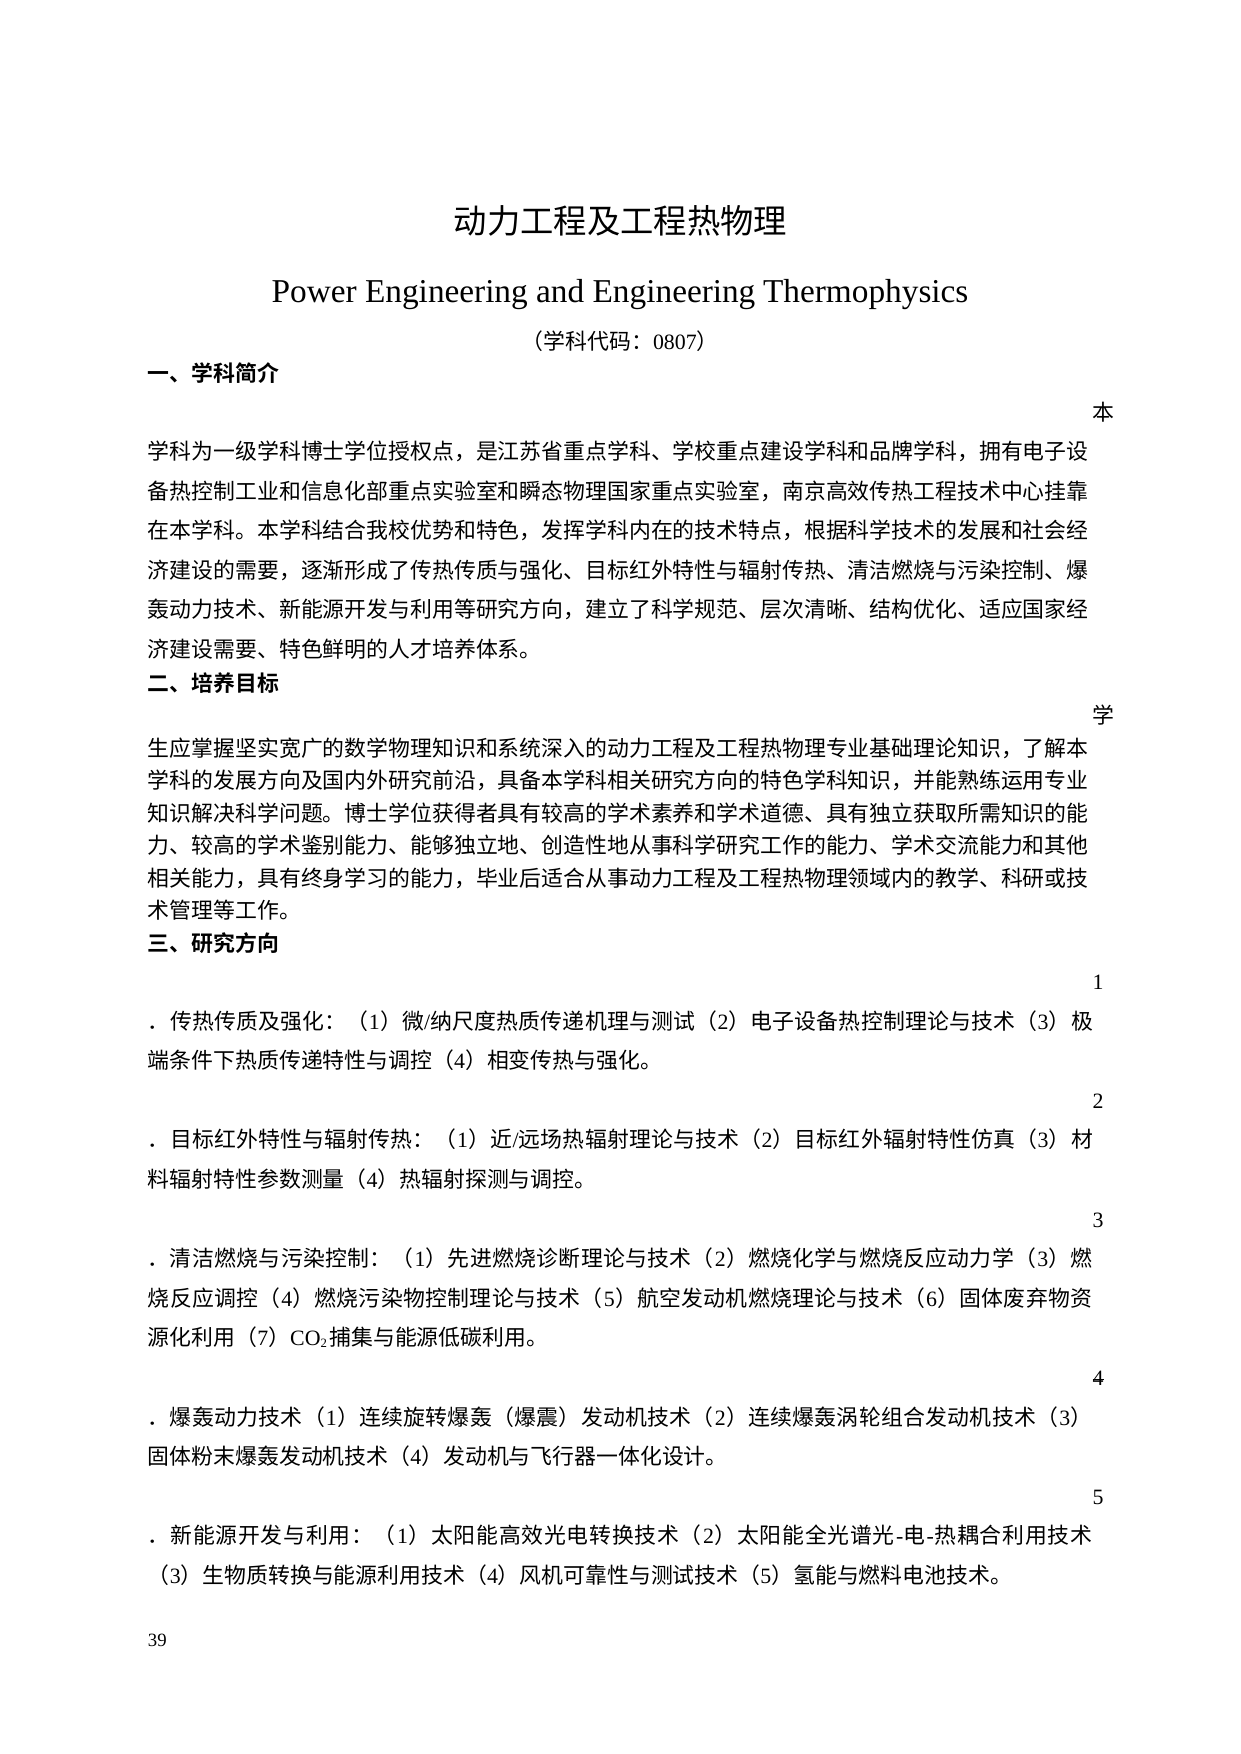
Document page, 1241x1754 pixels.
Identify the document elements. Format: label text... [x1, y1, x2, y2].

text 本学科为一级学科博士学位授权点，是江苏省重点学科、学校重点建设学科和品牌学科，拥有电子设备热控制工业和信息化部重点实验室和瞬态物理国家重点实验室，南京高效传热工程技术中心挂靠在本学科。本学科结合我校优势和特色，发挥学科内在的技术特点，根据科学技术的发展和社会经济建设的需要，逐渐形成了传热传质与强化、目标红外特性与辐射传热、清洁燃烧与污染控制、爆轰动力技术、新能源开发与利用等研究方向，建立了科学规范、层次清晰、结构优化、适应国家经济建设需要、特色鲜明的人才培养体系。 [148, 388, 1092, 665]
text （学科代码：0807） [148, 323, 1092, 356]
text 一、学科简介 [148, 356, 1092, 388]
text 3．清洁燃烧与污染控制：（1）先进燃烧诊断理论与技术（2）燃烧化学与燃烧反应动力学（3）燃烧反应调控（4）燃烧污染物控制理论与技术（5）航空发动机燃烧理论与技术（6）固体废弃物资源化利用（7）CO2捕集与能源低碳利用。 [148, 1195, 1092, 1354]
text 1．传热传质及强化：（1）微/纳尺度热质传递机理与测试（2）电子设备热控制理论与技术（3）极端条件下热质传递特性与调控（4）相变传热与强化。 [148, 958, 1092, 1077]
text 三、研究方向 [148, 925, 1092, 958]
text 5．新能源开发与利用：（1）太阳能高效光电转换技术（2）太阳能全光谱光-电-热耦合利用技术（3）生物质转换与能源利用技术（4）风机可靠性与测试技术（5）氢能与燃料电池技术。 [148, 1472, 1092, 1591]
text 二、培养目标 [148, 665, 1092, 698]
subtitle 动力工程及工程热物理 [148, 187, 1092, 252]
text 4．爆轰动力技术（1）连续旋转爆轰（爆震）发动机技术（2）连续爆轰涡轮组合发动机技术（3）固体粉末爆轰发动机技术（4）发动机与飞行器一体化设计。 [148, 1354, 1092, 1472]
text 学生应掌握坚实宽广的数学物理知识和系统深入的动力工程及工程热物理专业基础理论知识，了解本学科的发展方向及国内外研究前沿，具备本学科相关研究方向的特色学科知识，并能熟练运用专业知识解决科学问题。博士学位获得者具有较高的学术素养和学术道德、具有独立获取所需知识的能力、较高的学术鉴别能力、能够独立地、创造性地从事科学研究工作的能力、学术交流能力和其他相关能力，具有终身学习的能力，毕业后适合从事动力工程及工程热物理领域内的教学、科研或技术管理等工作。 [148, 698, 1092, 925]
text Power Engineering and Engineering Thermophysics [148, 258, 1092, 323]
text 2．目标红外特性与辐射传热：（1）近/远场热辐射理论与技术（2）目标红外辐射特性仿真（3）材料辐射特性参数测量（4）热辐射探测与调控。 [148, 1077, 1092, 1195]
